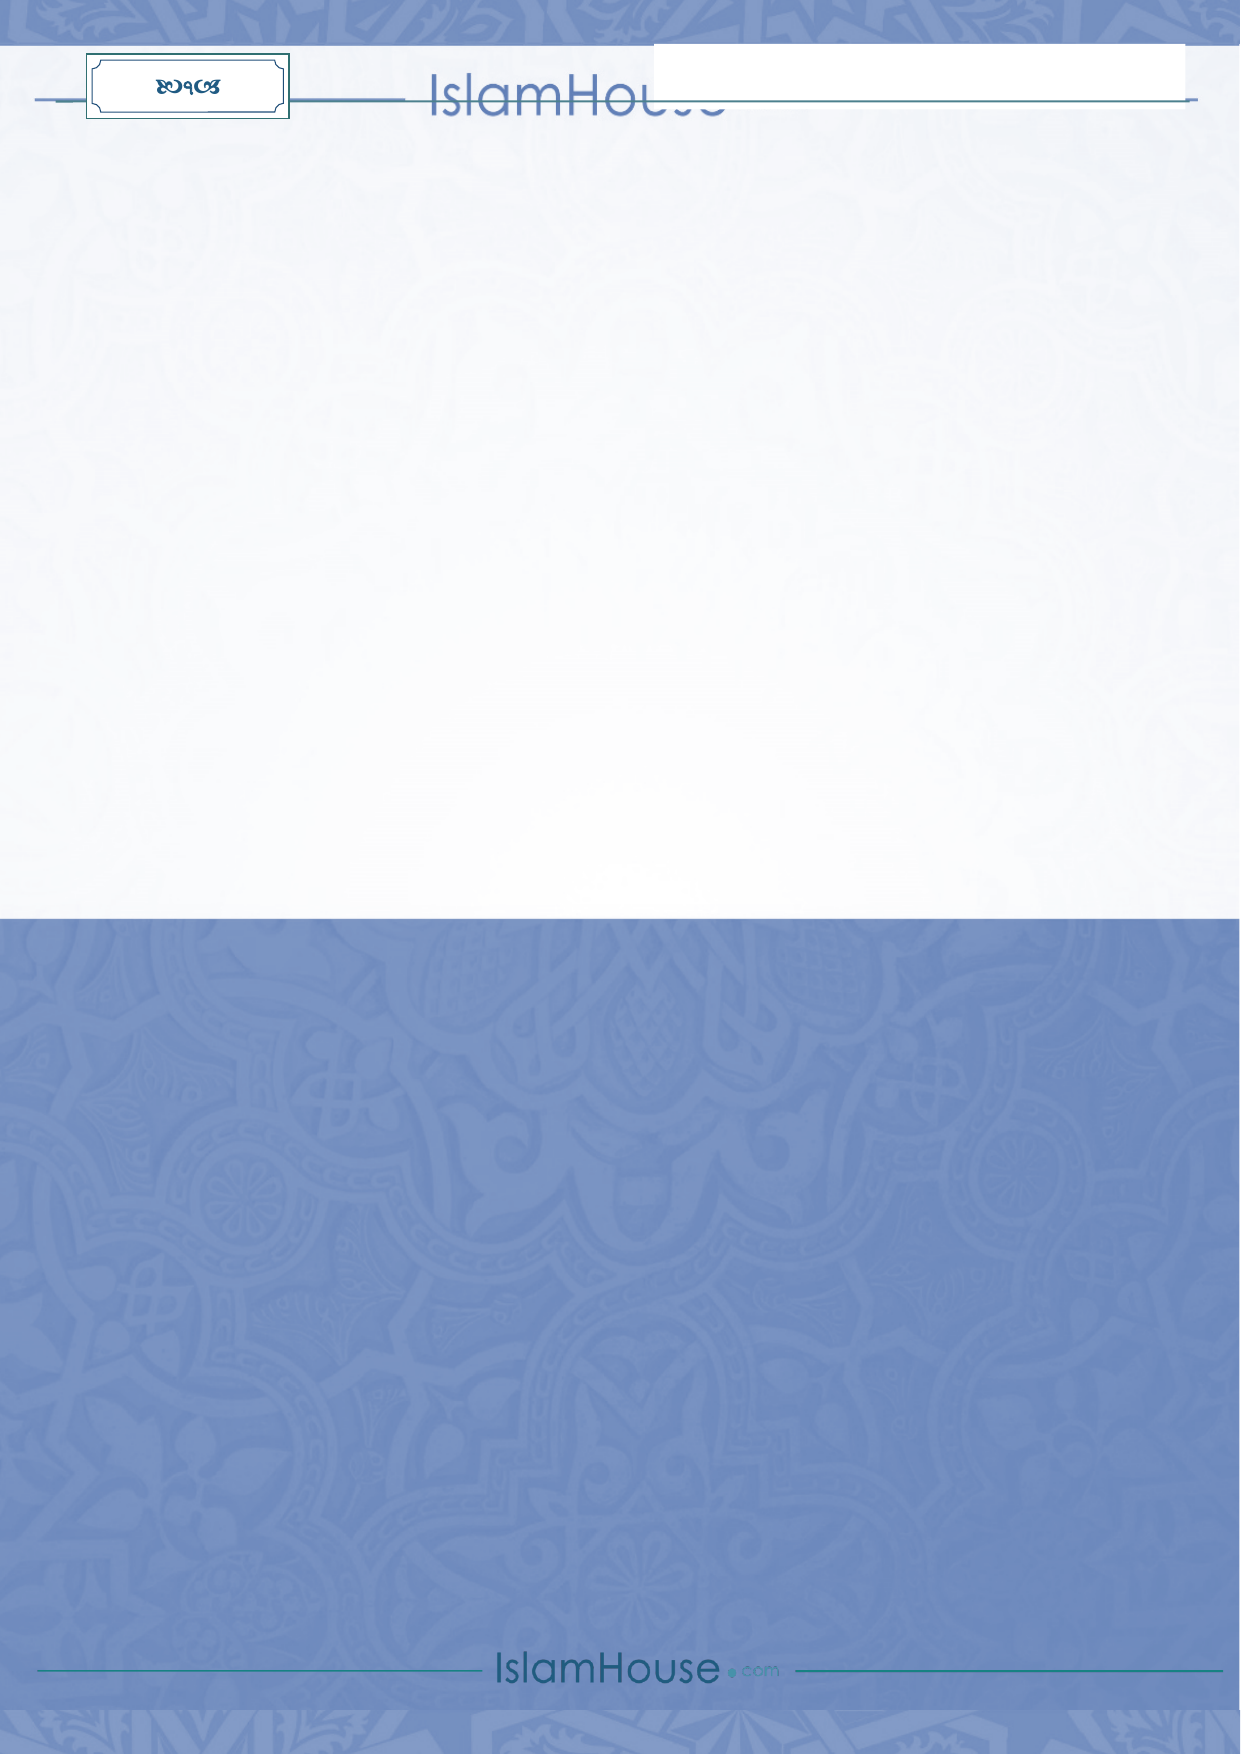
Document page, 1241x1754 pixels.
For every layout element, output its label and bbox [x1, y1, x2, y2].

picture [487, 1646, 1224, 1691]
picture [28, 1645, 483, 1691]
